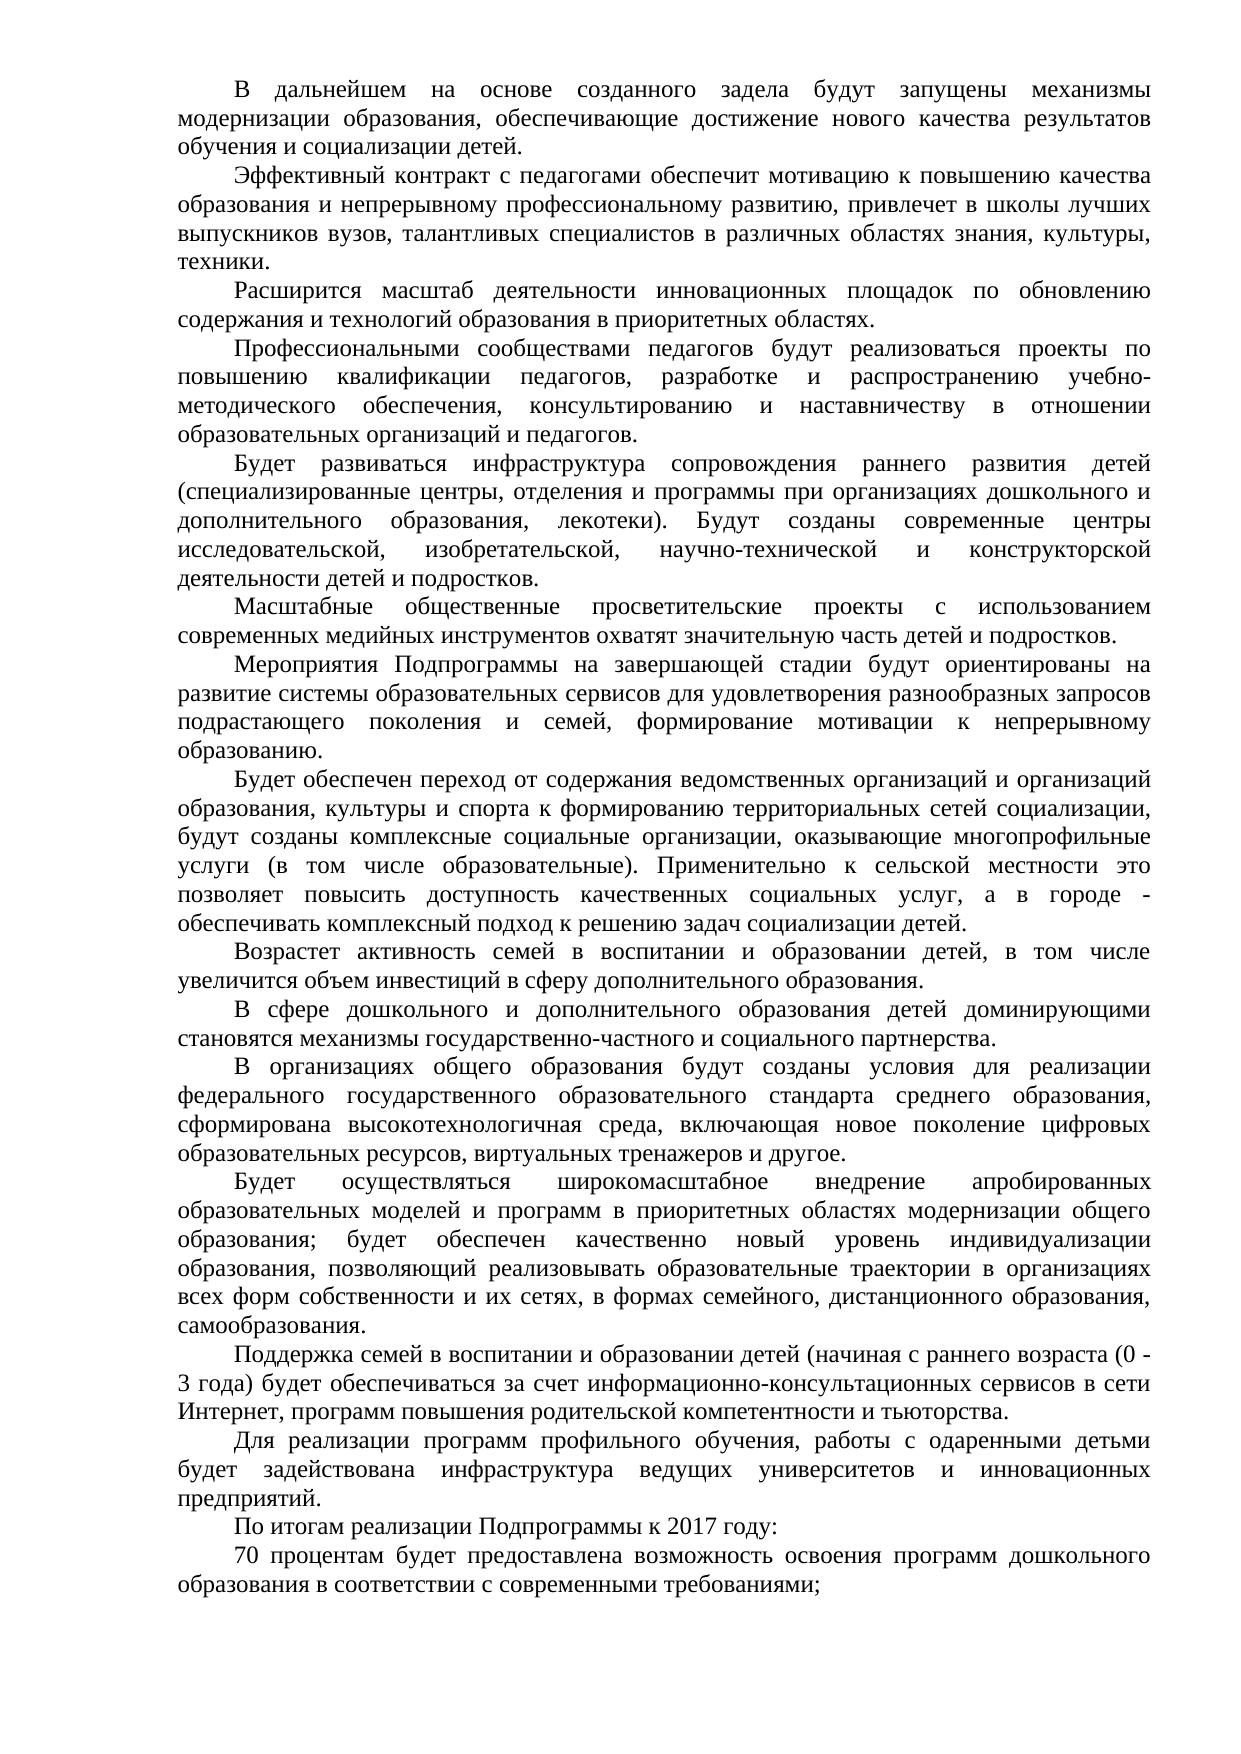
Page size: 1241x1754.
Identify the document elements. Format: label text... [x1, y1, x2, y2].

text Возрастет активность семей в воспитании и образовании детей, в том числе увеличится объем инвестиций в сферу дополнительного образования. [177, 936, 1152, 994]
text В сфере дошкольного и дополнительного образования детей доминирующими становятся механизмы государственно-частного и социального партнерства. [177, 994, 1152, 1051]
text Поддержка семей в воспитании и образовании детей (начиная с раннего возраста (0 - 3 года) будет обеспечиваться за счет информационно-консультационных сервисов в сети Интернет, программ повышения родительской компетентности и тьюторства. [177, 1339, 1152, 1425]
text Мероприятия Подпрограммы на завершающей стадии будут ориентированы на развитие системы образовательных сервисов для удовлетворения разнообразных запросов подрастающего поколения и семей, формирование мотивации к непрерывному образованию. [177, 649, 1152, 764]
text Масштабные общественные просветительские проекты с использованием современных медийных инструментов охватят значительную часть детей и подростков. [177, 591, 1152, 649]
text Для реализации программ профильного обучения, работы с одаренными детьми будет задействована инфраструктура ведущих университетов и инновационных предприятий. [177, 1425, 1152, 1511]
text 70 процентам будет предоставлена возможность освоения программ дошкольного образования в соответствии с современными требованиями; [177, 1540, 1152, 1598]
text Эффективный контракт с педагогами обеспечит мотивацию к повышению качества образования и непрерывному профессиональному развитию, привлечет в школы лучших выпускников вузов, талантливых специалистов в различных областях знания, культуры, техники. [177, 160, 1152, 275]
text Профессиональными сообществами педагогов будут реализоваться проекты по повышению квалификации педагогов, разработке и распространению учебно-методического обеспечения, консультированию и наставничеству в отношении образовательных организаций и педагогов. [177, 333, 1152, 448]
text В организациях общего образования будут созданы условия для реализации федерального государственного образовательного стандарта среднего образования, сформирована высокотехнологичная среда, включающая новое поколение цифровых образовательных ресурсов, виртуальных тренажеров и другое. [177, 1051, 1152, 1166]
text Будет обеспечен переход от содержания ведомственных организаций и организаций образования, культуры и спорта к формированию территориальных сетей социализации, будут созданы комплексные социальные организации, оказывающие многопрофильные услуги (в том числе образовательные). Применительно к сельской местности это позволяет повысить доступность качественных социальных услуг, а в городе - обеспечивать комплексный подход к решению задач социализации детей. [177, 764, 1152, 936]
text В дальнейшем на основе созданного задела будут запущены механизмы модернизации образования, обеспечивающие достижение нового качества результатов обучения и социализации детей. [177, 74, 1152, 160]
text Расширится масштаб деятельности инновационных площадок по обновлению содержания и технологий образования в приоритетных областях. [177, 275, 1152, 333]
text Будет осуществляться широкомасштабное внедрение апробированных образовательных моделей и программ в приоритетных областях модернизации общего образования; будет обеспечен качественно новый уровень индивидуализации образования, позволяющий реализовывать образовательные траектории в организациях всех форм собственности и их сетях, в формах семейного, дистанционного образования, самообразования. [177, 1166, 1152, 1339]
text Будет развиваться инфраструктура сопровождения раннего развития детей (специализированные центры, отделения и программы при организациях дошкольного и дополнительного образования, лекотеки). Будут созданы современные центры исследовательской, изобретательской, научно-технической и конструкторской деятельности детей и подростков. [177, 448, 1152, 591]
text По итогам реализации Подпрограммы к 2017 году: [177, 1511, 1152, 1540]
